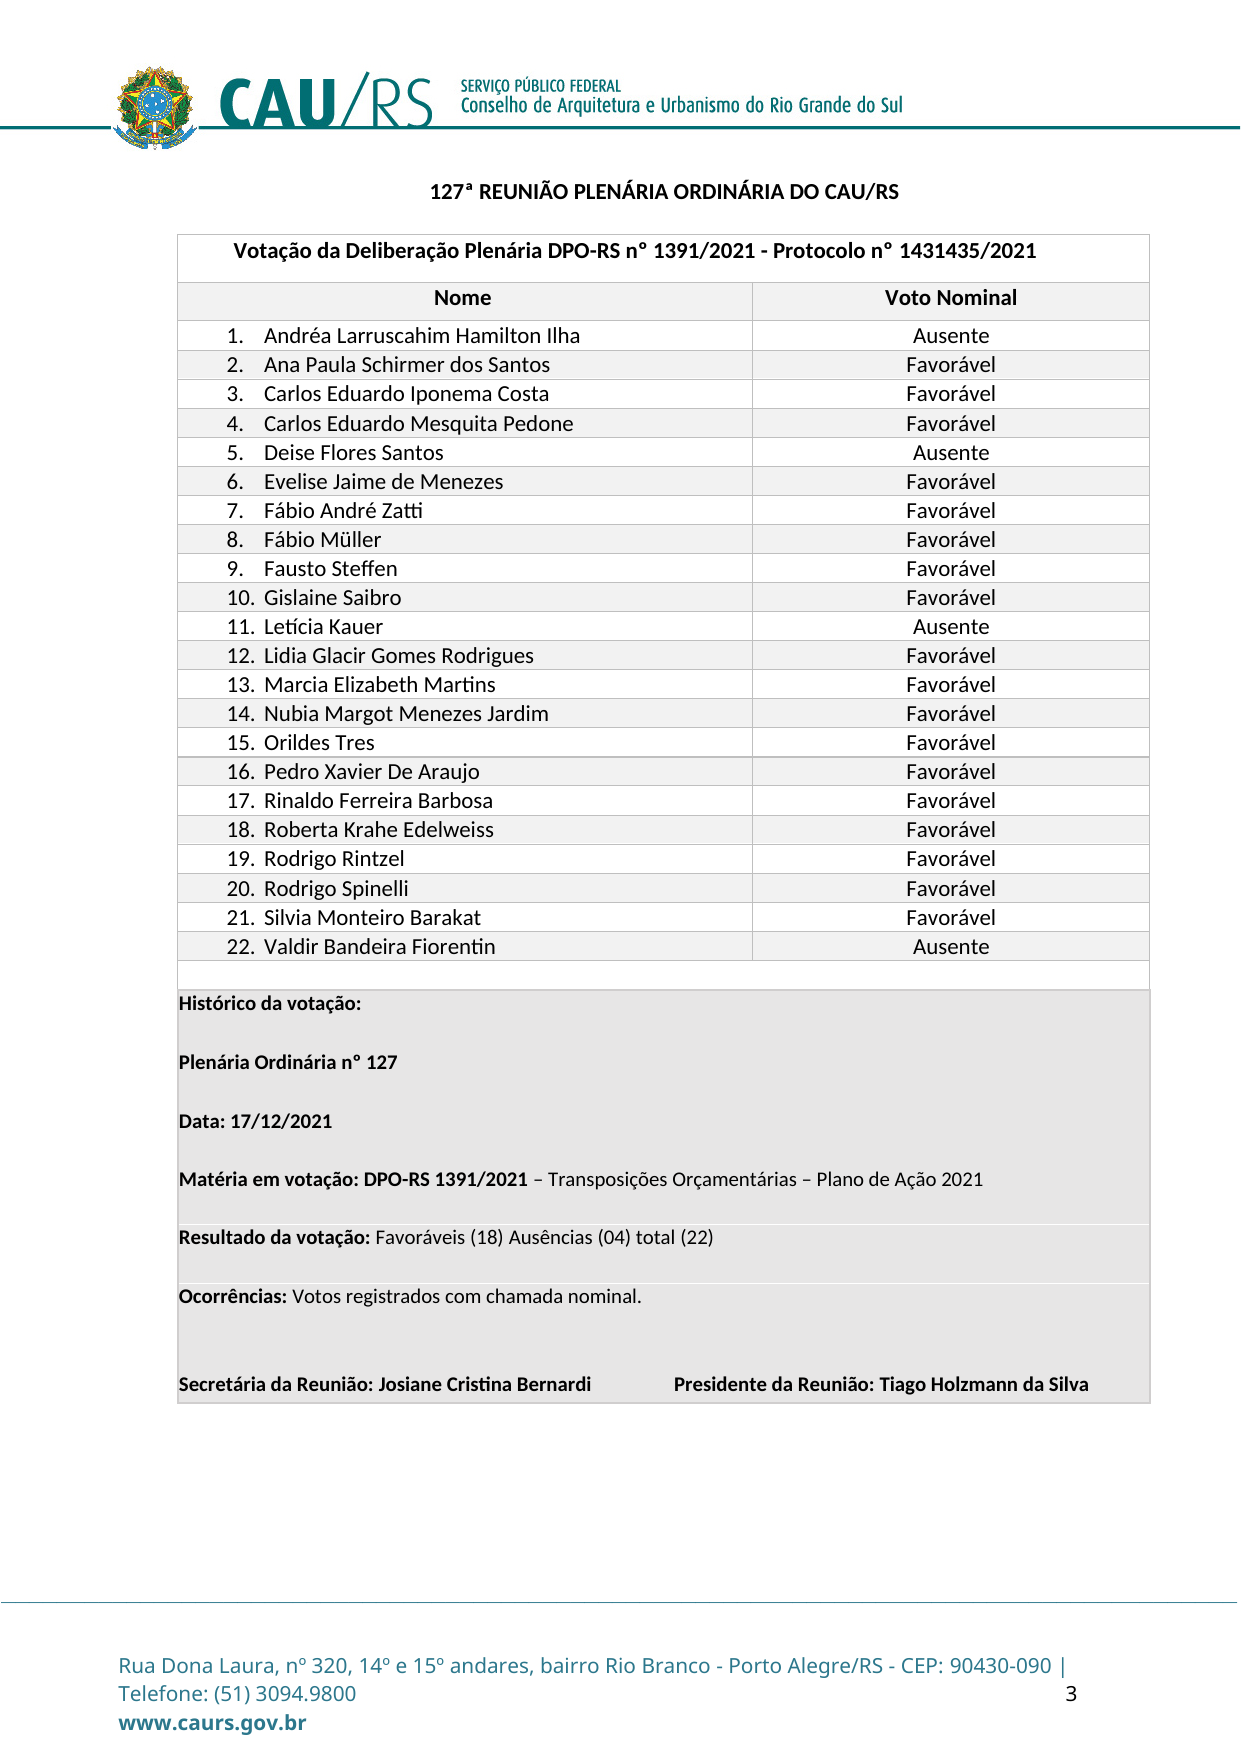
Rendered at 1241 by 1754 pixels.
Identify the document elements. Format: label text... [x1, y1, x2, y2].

table_cell Silvia Monteiro Barakat [178, 903, 752, 931]
table_cell Ausente [753, 321, 1149, 349]
table_cell Ausente [753, 438, 1149, 466]
table_cell Rodrigo Spinelli [178, 874, 752, 902]
table_cell Favorável [753, 351, 1149, 378]
table_cell Letícia Kauer [178, 612, 752, 640]
table_cell [178, 961, 1149, 989]
table_cell Favorável [753, 641, 1149, 669]
table_cell Lidia Glacir Gomes Rodrigues [178, 641, 752, 669]
table_cell Valdir Bandeira Fiorentin [178, 932, 752, 960]
table_cell Nome [178, 283, 752, 320]
table_cell Resultado da votação: Favoráveis (18) Ausências (04) total (22) [179, 1225, 1149, 1283]
table_cell Fausto Steffen [178, 554, 752, 582]
table_cell Secretária da Reunião: Josiane Cristina Bernardi [179, 1371, 673, 1402]
table_cell Favorável [753, 583, 1149, 611]
table_cell Ocorrências: Votos registrados com chamada nominal. [179, 1284, 1149, 1371]
table_cell Favorável [753, 496, 1149, 524]
table_cell Favorável [753, 525, 1149, 553]
table_cell Deise Flores Santos [178, 438, 752, 466]
table_cell Evelise Jaime de Menezes [178, 467, 752, 495]
table_cell Presidente da Reunião: Tiago Holzmann da Silva [673, 1371, 1149, 1402]
table_header Histórico da votação: [179, 991, 1149, 1049]
table_cell Ana Paula Schirmer dos Santos [178, 351, 752, 378]
table_cell Nubia Margot Menezes Jardim [178, 699, 752, 727]
table_cell Roberta Krahe Edelweiss [178, 816, 752, 843]
text 127ª REUNIÃO PLENÁRIA ORDINÁRIA DO CAU/RS [177, 177, 1152, 205]
table_cell Data: 17/12/2021 Matéria em votação: DPO-RS 1391/2021 – Transposições Orçamentárias – Plano de Ação 2021 [179, 1108, 1149, 1224]
table_cell Pedro Xavier De Araujo [178, 758, 752, 785]
table_header Votação da Deliberação Plenária DPO-RS nº 1391/2021 - Protocolo nº 1431435/2021 [178, 235, 1149, 282]
table_cell Rodrigo Rintzel [178, 845, 752, 873]
table_cell Carlos Eduardo Iponema Costa [178, 380, 752, 408]
table_cell Fábio Müller [178, 525, 752, 553]
table_cell Andréa Larruscahim Hamilton Ilha [178, 321, 752, 349]
table_cell Gislaine Saibro [178, 583, 752, 611]
table_cell Favorável [753, 409, 1149, 437]
table_cell Favorável [753, 903, 1149, 931]
table_cell Favorável [753, 874, 1149, 902]
table_cell Favorável [753, 728, 1149, 756]
table_cell Ausente [753, 612, 1149, 640]
table_cell Fábio André Zatti [178, 496, 752, 524]
table_cell Favorável [753, 758, 1149, 785]
table_cell Favorável [753, 699, 1149, 727]
table_cell Ausente [753, 932, 1149, 960]
table_cell Rinaldo Ferreira Barbosa [178, 786, 752, 814]
table_cell Plenária Ordinária nº 127 [179, 1049, 1149, 1108]
table_cell Carlos Eduardo Mesquita Pedone [178, 409, 752, 437]
table_cell Favorável [753, 467, 1149, 495]
table_cell Favorável [753, 845, 1149, 873]
table_cell Favorável [753, 786, 1149, 814]
table_cell Favorável [753, 816, 1149, 843]
table_cell Favorável [753, 670, 1149, 698]
table_cell Voto Nominal [753, 283, 1149, 320]
table_cell Favorável [753, 554, 1149, 582]
picture [0, 0, 1241, 160]
table_cell Favorável [753, 380, 1149, 408]
table_cell Orildes Tres [178, 728, 752, 756]
table_cell Marcia Elizabeth Martins [178, 670, 752, 698]
